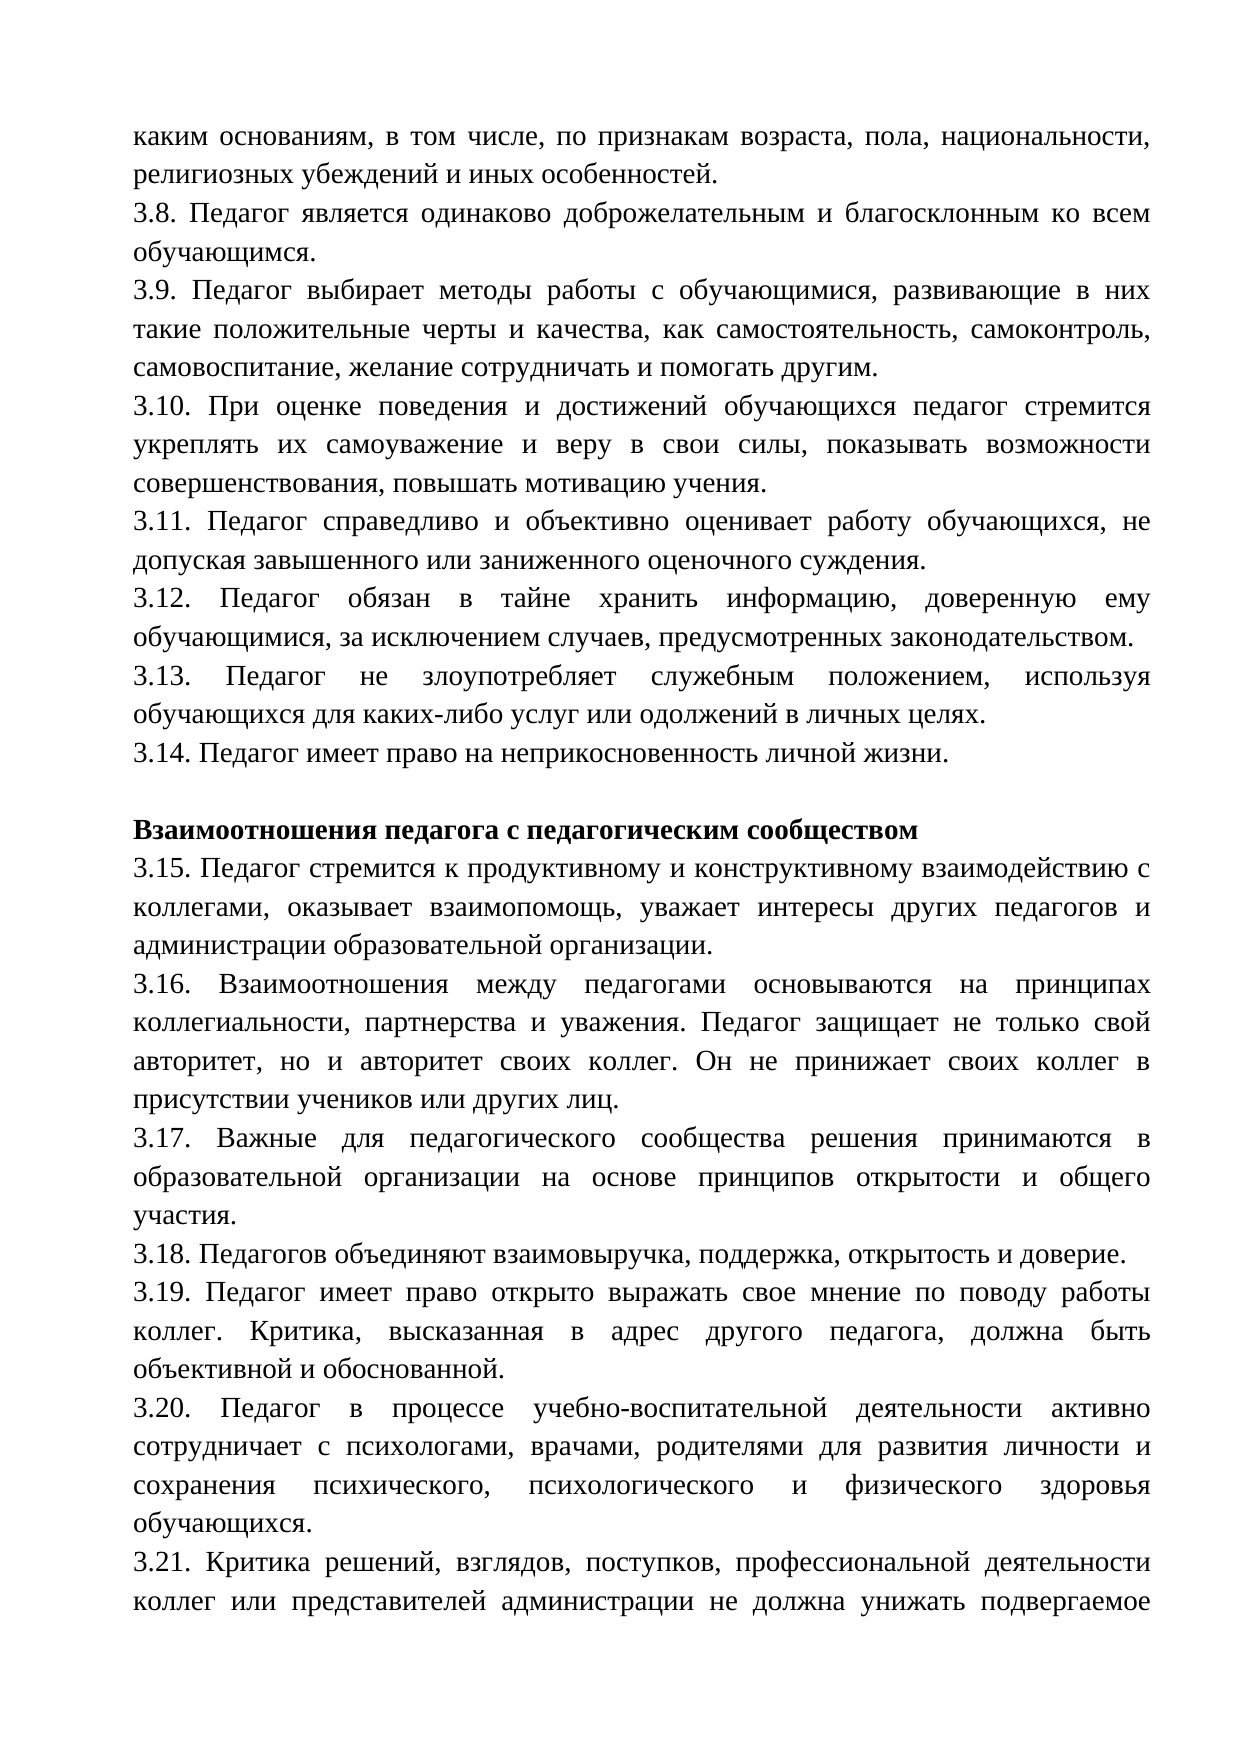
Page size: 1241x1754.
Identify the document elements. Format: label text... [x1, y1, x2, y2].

text 3.20. Педагог в процессе учебно-воспитательной деятельности активно сотрудничает с психологами, врачами, родителями для развития личности и сохранения психического, психологического и физического здоровья обучающихся. [133, 1390, 1152, 1539]
text Взаимоотношения педагога с педагогическим сообществом [133, 812, 1152, 845]
text 3.10. При оценке поведения и достижений обучающихся педагог стремится укреплять их самоуважение и веру в свои силы, показывать возможности совершенствования, повышать мотивацию учения. [133, 388, 1152, 498]
text 3.18. Педагогов объединяют взаимовыручка, поддержка, открытость и доверие. [133, 1236, 1152, 1269]
text 3.8. Педагог является одинаково доброжелательным и благосклонным ко всем обучающимся. [133, 195, 1152, 267]
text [133, 1544, 1152, 1616]
text 3.19. Педагог имеет право открыто выражать свое мнение по поводу работы коллег. Критика, высказанная в адрес другого педагога, должна быть объективной и обоснованной. [133, 1274, 1152, 1385]
text 3.9. Педагог выбирает методы работы с обучающимися, развивающие в них такие положительные черты и качества, как самостоятельность, самоконтроль, самовоспитание, желание сотрудничать и помогать другим. [133, 272, 1152, 383]
text 3.11. Педагог справедливо и объективно оценивает работу обучающихся, не допуская завышенного или заниженного оценочного суждения. [133, 503, 1152, 576]
text 3.13. Педагог не злоупотребляет служебным положением, используя обучающихся для каких-либо услуг или одолжений в личных целях. [133, 658, 1152, 730]
text 3.16. Взаимоотношения между педагогами основываются на принципах коллегиальности, партнерства и уважения. Педагог защищает не только свой авторитет, но и авторитет своих коллег. Он не принижает своих коллег в присутствии учеников или других лиц. [133, 966, 1152, 1115]
text 3.14. Педагог имеет право на неприкосновенность личной жизни. [133, 735, 1152, 768]
text 3.12. Педагог обязан в тайне хранить информацию, доверенную ему обучающимися, за исключением случаев, предусмотренных законодательством. [133, 581, 1152, 653]
text 3.15. Педагог стремится к продуктивному и конструктивному взаимодействию с коллегами, оказывает взаимопомощь, уважает интересы других педагогов и администрации образовательной организации. [133, 850, 1152, 961]
text 3.17. Важные для педагогического сообщества решения принимаются в образовательной организации на основе принципов открытости и общего участия. [133, 1120, 1152, 1231]
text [133, 118, 1152, 190]
